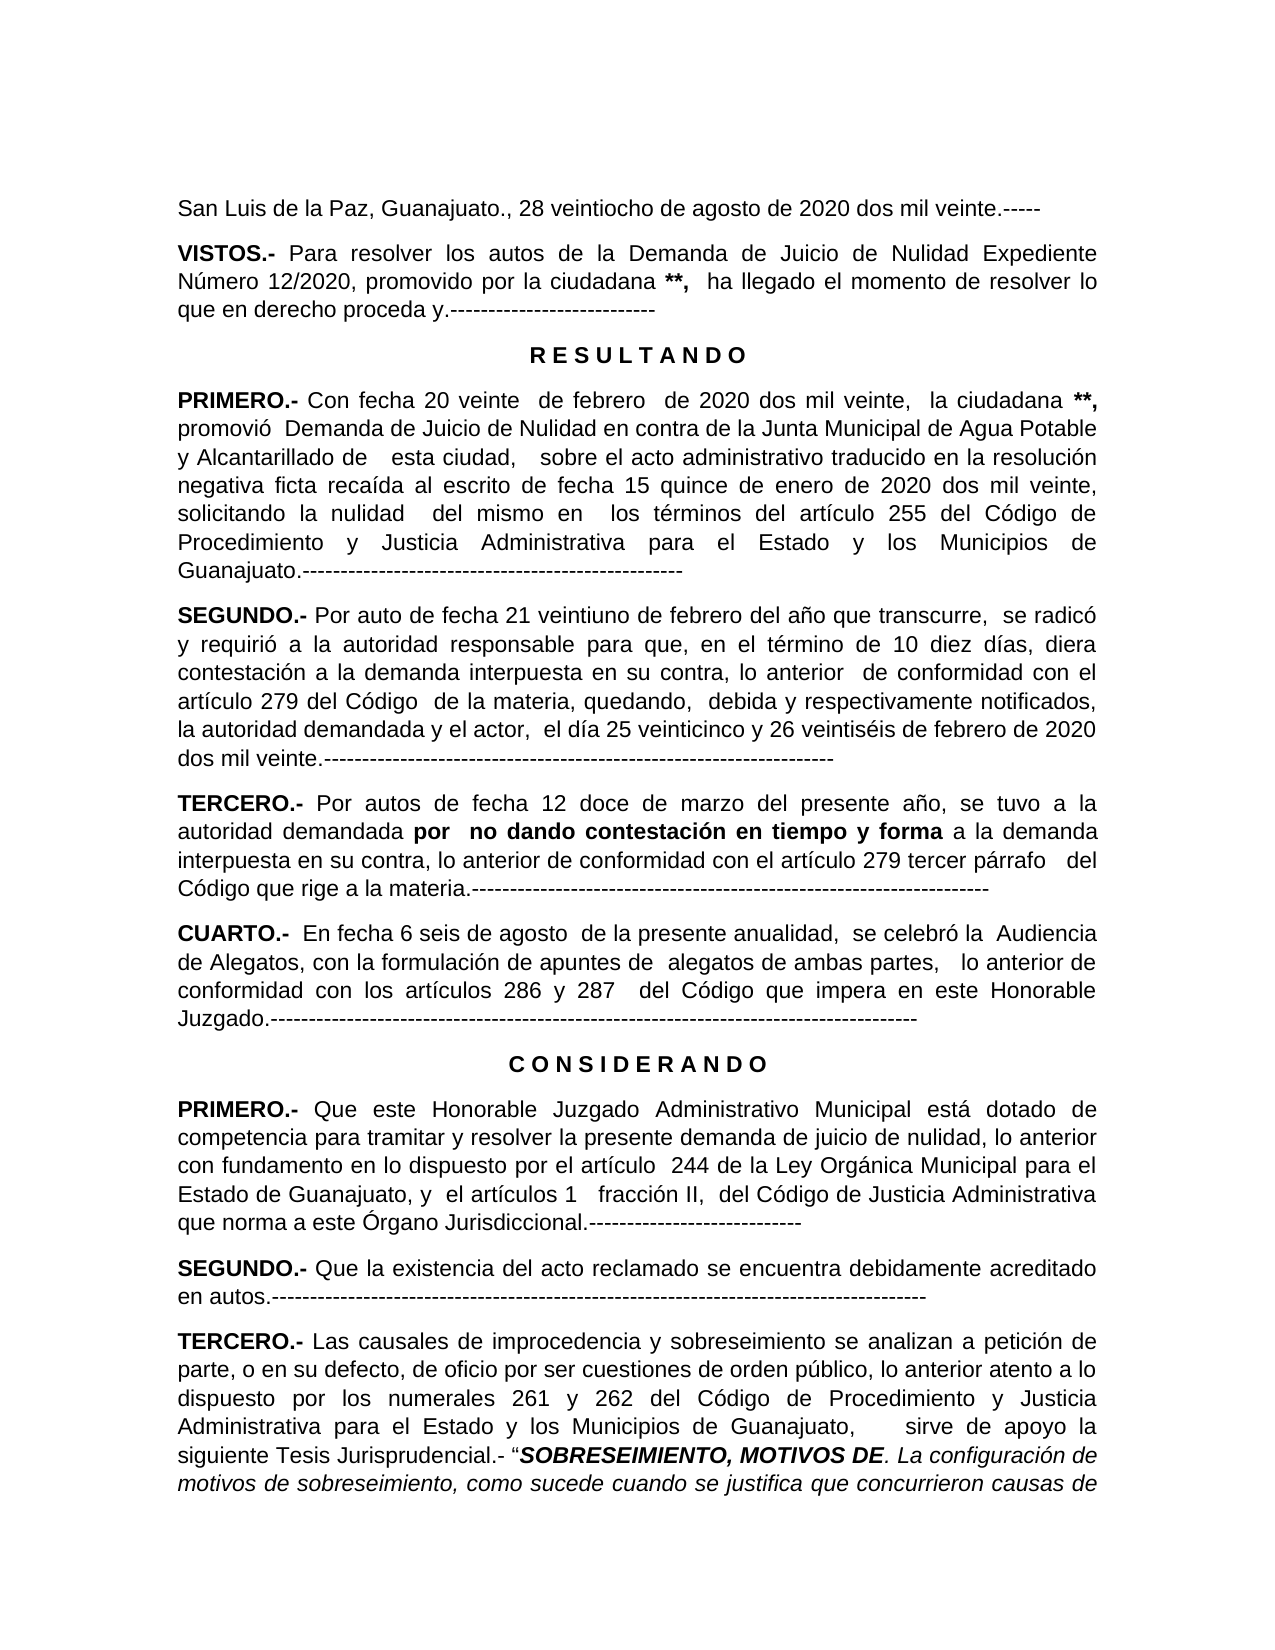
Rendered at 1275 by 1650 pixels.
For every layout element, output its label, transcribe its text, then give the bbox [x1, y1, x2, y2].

text SEGUNDO.- Por auto de fecha 21 veintiuno de febrero del año que transcurre, se radicó y requirió a la autoridad responsable para que, en el término de 10 diez días, diera contestación a la demanda interpuesta en su contra, lo anterior de conformidad con el artículo 279 del Código de la materia, quedando, debida y respectivamente notificados, la autoridad demandada y el actor, el día 25 veinticinco y 26 veintiséis de febrero de 2020 dos mil veinte.------------------------------------------------------------------- [177, 602, 1098, 771]
text PRIMERO.- Que este Honorable Juzgado Administrativo Municipal está dotado de competencia para tramitar y resolver la presente demanda de juicio de nulidad, lo anterior con fundamento en lo dispuesto por el artículo 244 de la Ley Orgánica Municipal para el Estado de Guanajuato, y el artículos 1 fracción II, del Código de Justicia Administrativa que norma a este Órgano Jurisdiccional.---------------------------- [177, 1096, 1098, 1236]
text SEGUNDO.- Que la existencia del acto reclamado se encuentra debidamente acreditado en autos.-------------------------------------------------------------------------------------- [177, 1254, 1098, 1309]
text CUARTO.- En fecha 6 seis de agosto de la presente anualidad, se celebró la Audiencia de Alegatos, con la formulación de apuntes de alegatos de ambas partes, lo anterior de conformidad con los artículos 286 y 287 del Código que impera en este Honorable Juzgado.------------------------------------------------------------------------------------- [177, 920, 1098, 1032]
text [177, 1328, 1098, 1497]
text VISTOS.- Para resolver los autos de la Demanda de Juicio de Nulidad Expediente Número 12/2020, promovido por la ciudadana **, ha llegado el momento de resolver lo que en derecho proceda y.--------------------------- [177, 239, 1098, 323]
text San Luis de la Paz, Guanajuato., 28 veintiocho de agosto de 2020 dos mil veinte.----- [177, 194, 1098, 221]
text PRIMERO.- Con fecha 20 veinte de febrero de 2020 dos mil veinte, la ciudadana **, promovió Demanda de Juicio de Nulidad en contra de la Junta Municipal de Agua Potable y Alcantarillado de esta ciudad, sobre el acto administrativo traducido en la resolución negativa ficta recaída al escrito de fecha 15 quince de enero de 2020 dos mil veinte, solicitando la nulidad del mismo en los términos del artículo 255 del Código de Procedimiento y Justicia Administrativa para el Estado y los Municipios de Guanajuato.-------------------------------------------------- [177, 387, 1098, 584]
text R E S U L T A N D O [177, 342, 1098, 368]
text TERCERO.- Por autos de fecha 12 doce de marzo del presente año, se tuvo a la autoridad demandada por no dando contestación en tiempo y forma a la demanda interpuesta en su contra, lo anterior de conformidad con el artículo 279 tercer párrafo del Código que rige a la materia.-------------------------------------------------------------------- [177, 790, 1098, 901]
text C O N S I D E R A N D O [177, 1051, 1098, 1077]
